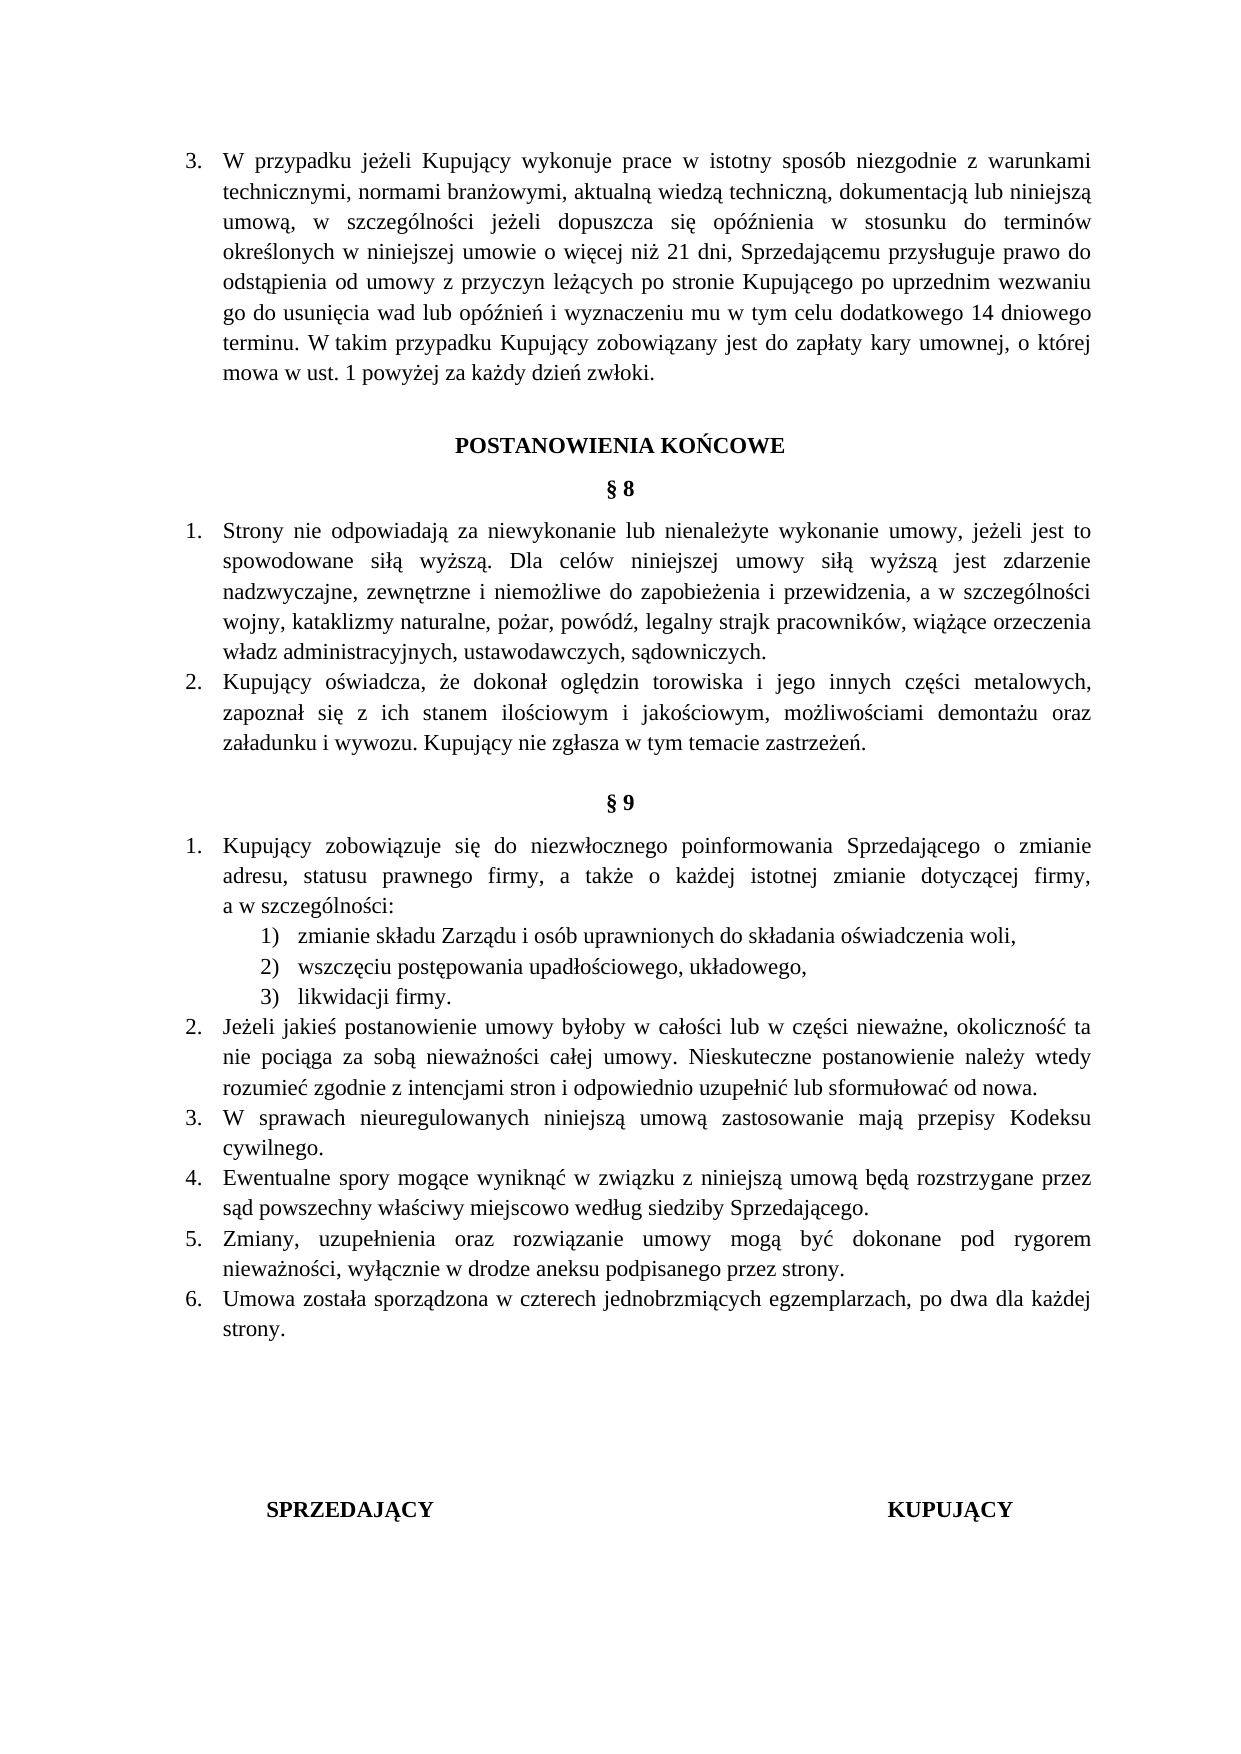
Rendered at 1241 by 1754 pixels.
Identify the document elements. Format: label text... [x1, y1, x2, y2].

list W przypadku jeżeli Kupujący wykonuje prace w istotny sposób niezgodnie z warunkami technicznymi, normami branżowymi, aktualną wiedzą techniczną, dokumentacją lub niniejszą umową, w szczególności jeżeli dopuszcza się opóźnienia w stosunku do terminów określonych w niniejszej umowie o więcej niż 21 dni, Sprzedającemu przysługuje prawo do odstąpienia od umowy z przyczyn leżących po stronie Kupującego po uprzednim wezwaniu go do usunięcia wad lub opóźnień i wyznaczeniu mu w tym celu dodatkowego 14 dniowego terminu. W takim przypadku Kupujący zobowiązany jest do zapłaty kary umownej, o której mowa w ust. 1 powyżej za każdy dzień zwłoki. [185, 148, 1093, 385]
text POSTANOWIENIA KOŃCOWE [148, 432, 1093, 458]
list Kupujący zobowiązuje się do niezwłocznego poinformowania Sprzedającego o zmianie adresu, statusu prawnego firmy, a także o każdej istotnej zmianie dotyczącej firmy, a w szczególności: [185, 832, 1093, 919]
list Umowa została sporządzona w czterech jednobrzmiących egzemplarzach, po dwa dla każdej strony. [185, 1285, 1093, 1342]
list Kupujący oświadcza, że dokonał oględzin torowiska i jego innych części metalowych, zapoznał się z ich stanem ilościowym i jakościowym, możliwościami demontażu oraz załadunku i wywozu. Kupujący nie zgłasza w tym temacie zastrzeżeń. [185, 668, 1093, 755]
list zmianie składu Zarządu i osób uprawnionych do składania oświadczenia woli, [260, 923, 1093, 949]
list W sprawach nieuregulowanych niniejszą umową zastosowanie mają przepisy Kodeksu cywilnego. [185, 1104, 1093, 1160]
list Zmiany, uzupełnienia oraz rozwiązanie umowy mogą być dokonane pod rygorem nieważności, wyłącznie w drodze aneksu podpisanego przez strony. [185, 1225, 1093, 1281]
list Ewentualne spory mogące wyniknąć w związku z niniejszą umową będą rozstrzygane przez sąd powszechny właściwy miejscowo według siedziby Sprzedającego. [185, 1164, 1093, 1221]
text § 9 [148, 789, 1093, 816]
list likwidacji firmy. [260, 983, 1093, 1009]
text § 8 [148, 475, 1093, 501]
list Strony nie odpowiadają za niewykonanie lub nienależyte wykonanie umowy, jeżeli jest to spowodowane siłą wyższą. Dla celów niniejszej umowy siłą wyższą jest zdarzenie nadzwyczajne, zewnętrzne i niemożliwe do zapobieżenia i przewidzenia, a w szczególności wojny, kataklizmy naturalne, pożar, powódź, legalny strajk pracowników, wiążące orzeczenia władz administracyjnych, ustawodawczych, sądowniczych. [185, 517, 1093, 664]
text SPRZEDAJĄCY KUPUJĄCY [148, 1497, 1093, 1523]
list wszczęciu postępowania upadłościowego, układowego, [260, 953, 1093, 979]
list Jeżeli jakieś postanowienie umowy byłoby w całości lub w części nieważne, okoliczność ta nie pociąga za sobą nieważności całej umowy. Nieskuteczne postanowienie należy wtedy rozumieć zgodnie z intencjami stron i odpowiednio uzupełnić lub sformułować od nowa. [185, 1013, 1093, 1100]
